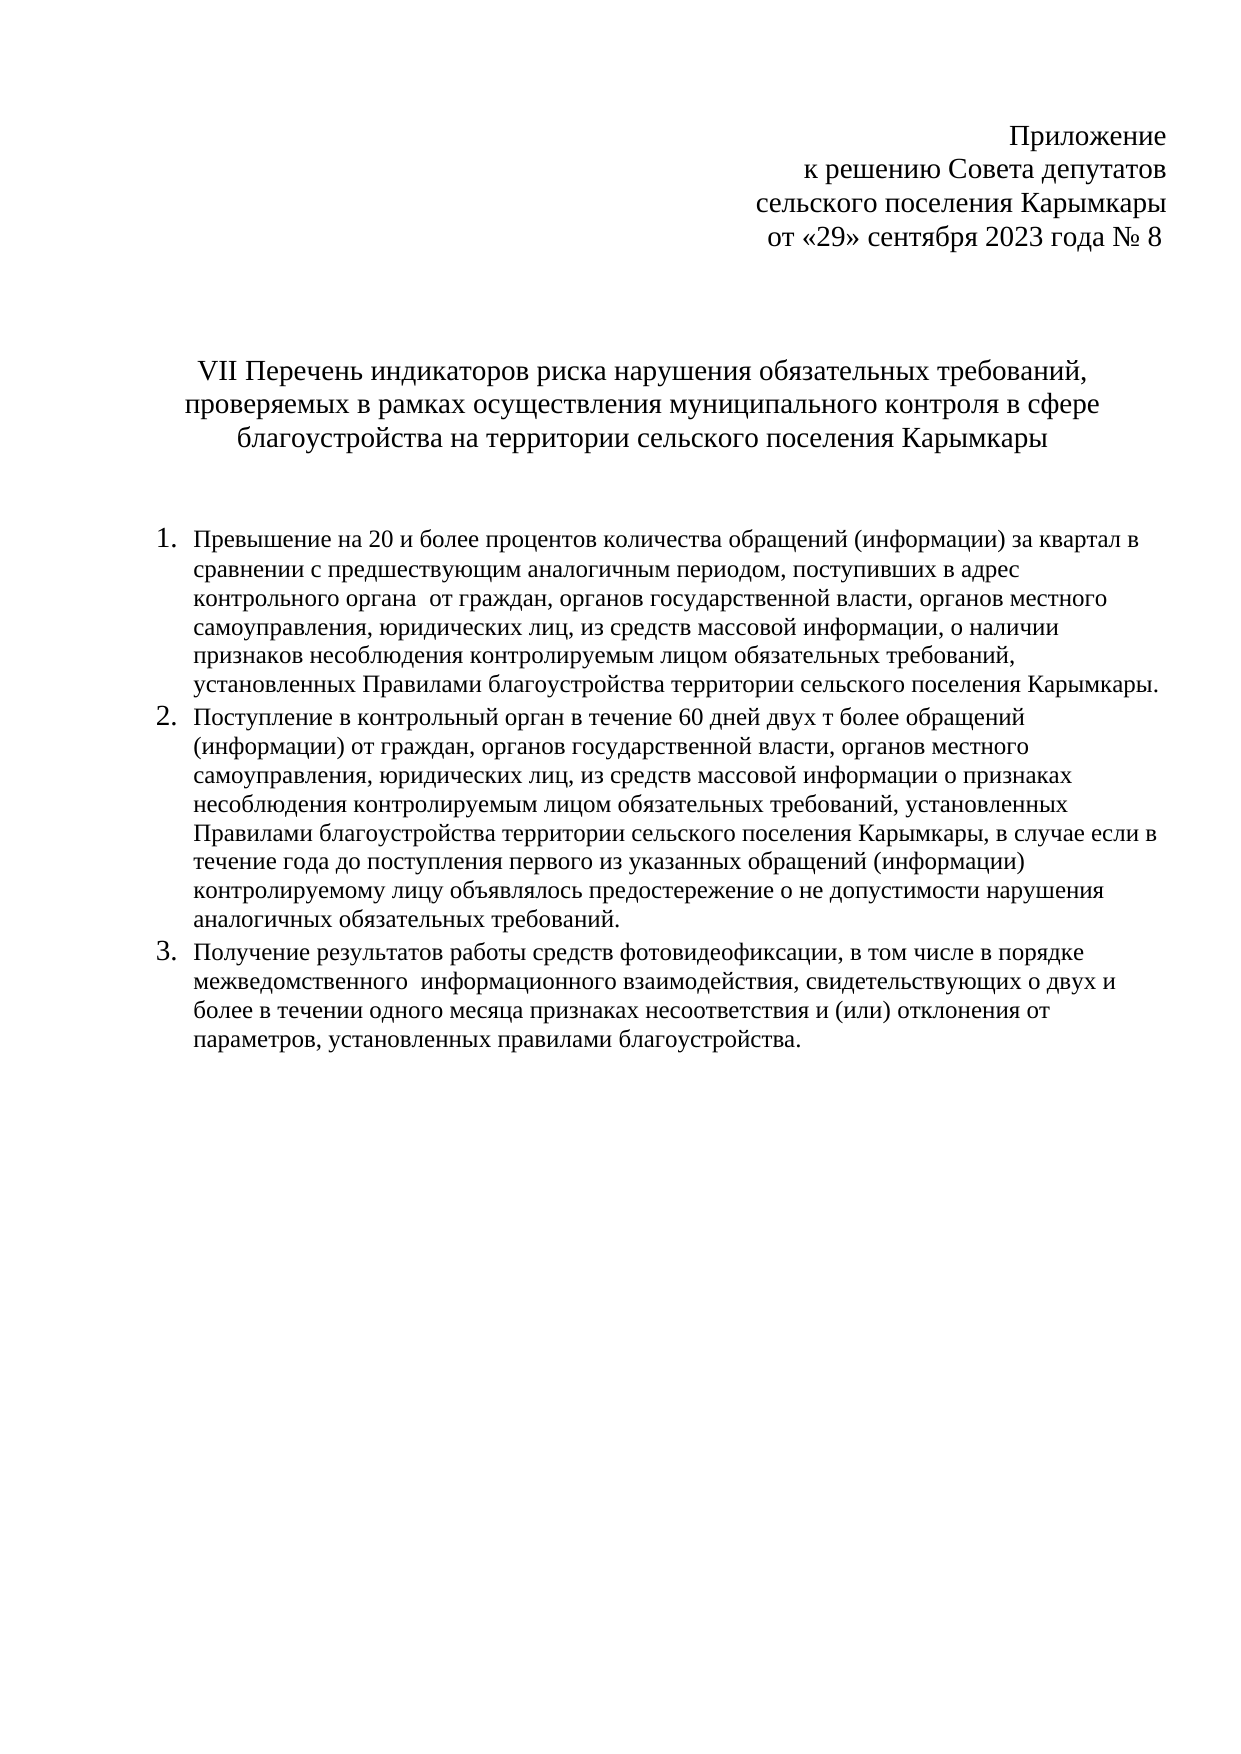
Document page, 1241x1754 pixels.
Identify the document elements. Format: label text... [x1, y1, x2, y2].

text сельского поселения Карымкары [118, 185, 1167, 219]
list Превышение на 20 и более процентов количества обращений (информации) за квартал в сравнении с предшествующим аналогичным периодом, поступивших в адрес контрольного органа от граждан, органов государственной власти, органов местного самоуправления, юридических лиц, из средств массовой информации, о наличии признаков несоблюдения контролируемым лицом обязательных требований, установленных Правилами благоустройства территории сельского поселения Карымкары. [156, 521, 1167, 698]
list Поступление в контрольный орган в течение 60 дней двух т более обращений (информации) от граждан, органов государственной власти, органов местного самоуправления, юридических лиц, из средств массовой информации о признаках несоблюдения контролируемым лицом обязательных требований, установленных Правилами благоустройства территории сельского поселения Карымкары, в случае если в течение года до поступления первого из указанных обращений (информации) контролируемому лицу объявлялось предостережение о не допустимости нарушения аналогичных обязательных требований. [156, 698, 1167, 933]
list Получение результатов работы средств фотовидеофиксации, в том числе в порядке межведомственного информационного взаимодействия, свидетельствующих о двух и более в течении одного месяца признаках несоответствия и (или) отклонения от параметров, установленных правилами благоустройства. [156, 933, 1167, 1052]
text Приложение [118, 118, 1167, 152]
text от «29» сентября 2023 года № 8 [118, 219, 1167, 252]
text VII Перечень индикаторов риска нарушения обязательных требований, проверяемых в рамках осуществления муниципального контроля в сфере благоустройства на территории сельского поселения Карымкары [118, 353, 1167, 453]
text к решению Совета депутатов [118, 152, 1167, 185]
